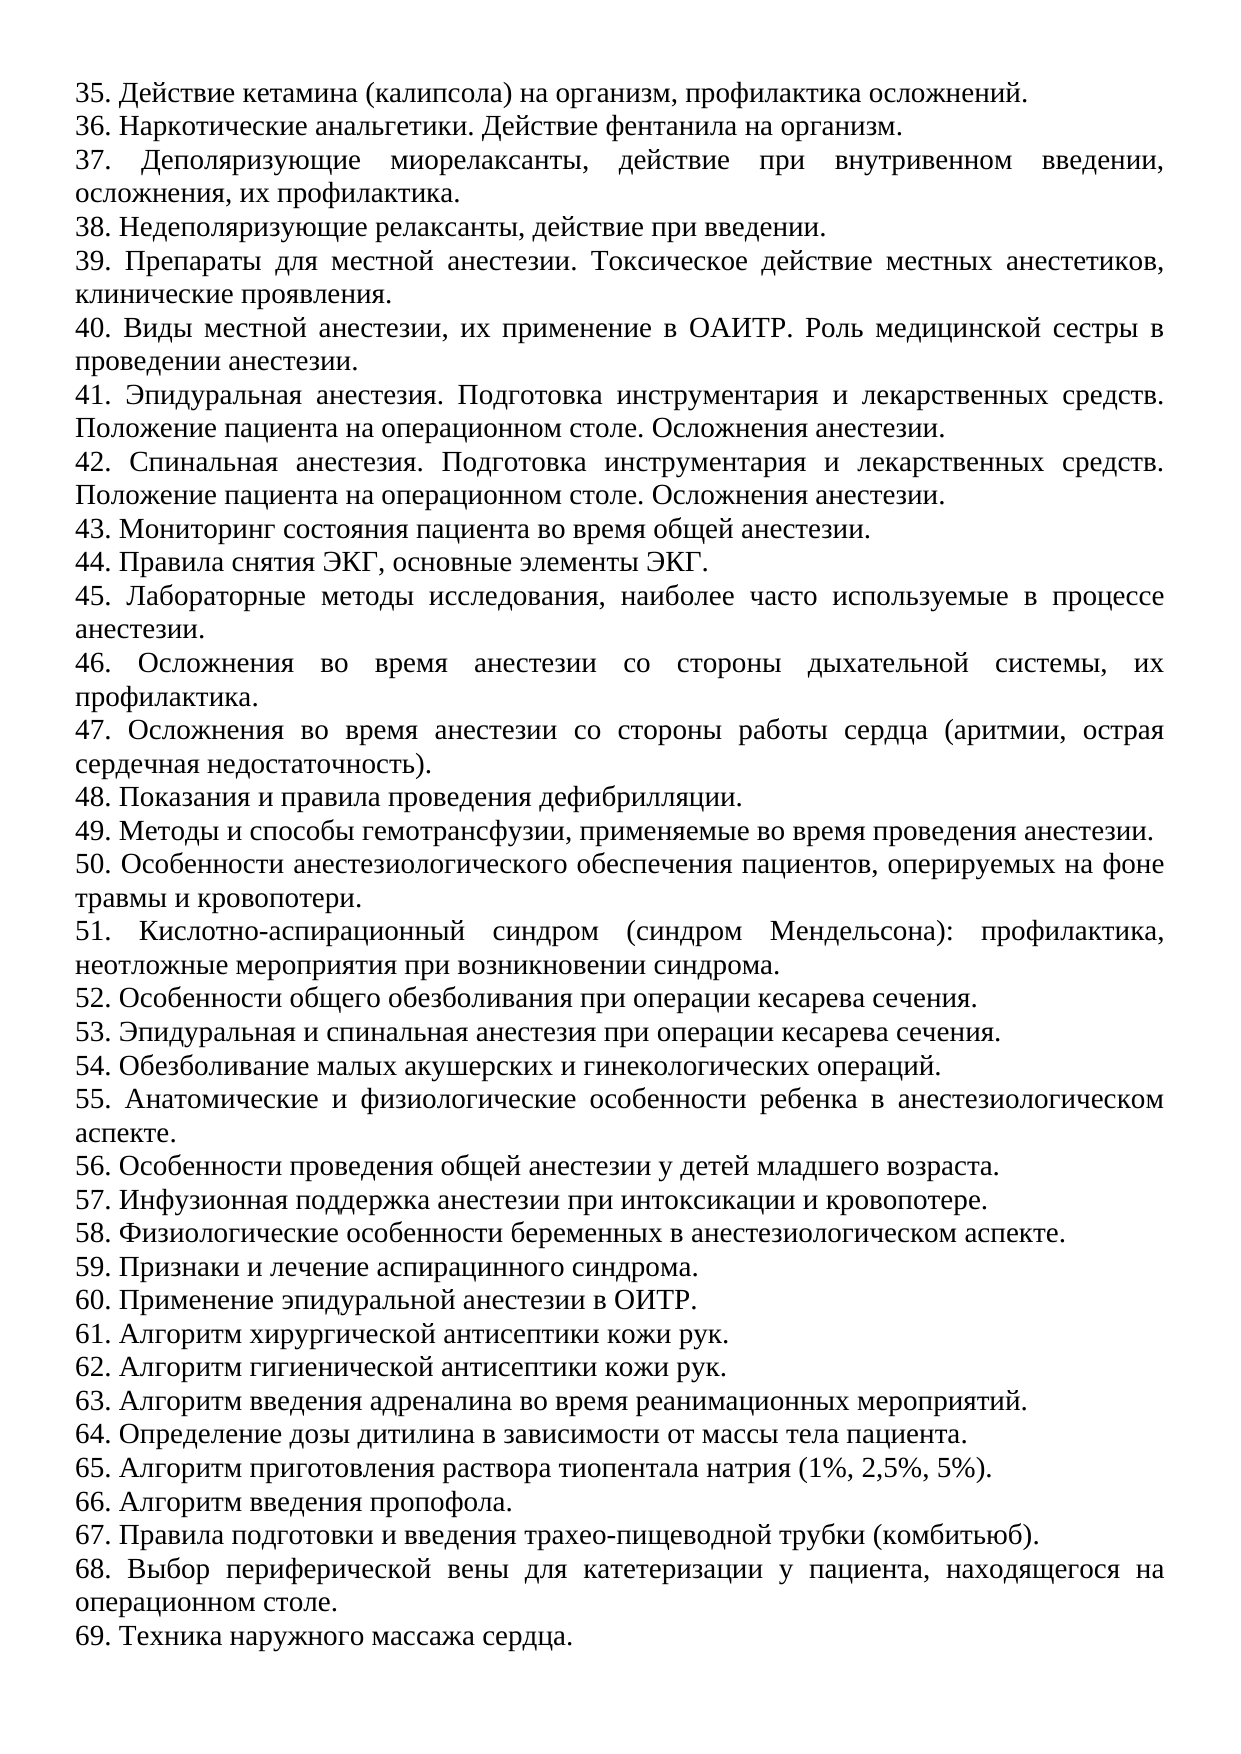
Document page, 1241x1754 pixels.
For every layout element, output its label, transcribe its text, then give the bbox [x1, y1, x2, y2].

text 52. Особенности общего обезболивания при операции кесарева сечения. [75, 981, 1165, 1014]
text 45. Лабораторные методы исследования, наиболее часто используемые в процессе анестезии. [75, 578, 1165, 645]
text 56. Особенности проведения общей анестезии у детей младшего возраста. [75, 1148, 1165, 1182]
text 68. Выбор периферической вены для катетеризации у пациента, находящегося на операционном столе. [75, 1551, 1165, 1618]
text 44. Правила снятия ЭКГ, основные элементы ЭКГ. [75, 544, 1165, 578]
text 51. Кислотно-аспирационный синдром (синдром Мендельсона): профилактика, неотложные мероприятия при возникновении синдрома. [75, 913, 1165, 981]
text 47. Осложнения во время анестезии со стороны работы сердца (аритмии, острая сердечная недостаточность). [75, 712, 1165, 779]
text 38. Недеполяризующие релаксанты, действие при введении. [75, 209, 1165, 243]
text 39. Препараты для местной анестезии. Токсическое действие местных анестетиков, клинические проявления. [75, 243, 1165, 310]
text 69. Техника наружного массажа сердца. [75, 1618, 1165, 1651]
text 64. Определение дозы дитилина в зависимости от массы тела пациента. [75, 1417, 1165, 1450]
text 37. Деполяризующие миорелаксанты, действие при внутривенном введении, осложнения, их профилактика. [75, 142, 1165, 209]
text 43. Мониторинг состояния пациента во время общей анестезии. [75, 511, 1165, 544]
text 66. Алгоритм введения пропофола. [75, 1484, 1165, 1517]
text 49. Методы и способы гемотрансфузии, применяемые во время проведения анестезии. [75, 813, 1165, 846]
text 46. Осложнения во время анестезии со стороны дыхательной системы, их профилактика. [75, 645, 1165, 712]
text 40. Виды местной анестезии, их применение в ОАИТР. Роль медицинской сестры в проведении анестезии. [75, 310, 1165, 377]
text 54. Обезболивание малых акушерских и гинекологических операций. [75, 1048, 1165, 1081]
text 42. Спинальная анестезия. Подготовка инструментария и лекарственных средств. Положение пациента на операционном столе. Осложнения анестезии. [75, 444, 1165, 511]
text 60. Применение эпидуральной анестезии в ОИТР. [75, 1282, 1165, 1316]
text 55. Анатомические и физиологические особенности ребенка в анестезиологическом аспекте. [75, 1081, 1165, 1148]
text 57. Инфузионная поддержка анестезии при интоксикации и кровопотере. [75, 1182, 1165, 1215]
text 63. Алгоритм введения адреналина во время реанимационных мероприятий. [75, 1383, 1165, 1417]
text 48. Показания и правила проведения дефибрилляции. [75, 779, 1165, 813]
text 62. Алгоритм гигиенической антисептики кожи рук. [75, 1349, 1165, 1383]
text 36. Наркотические анальгетики. Действие фентанила на организм. [75, 108, 1165, 142]
text 41. Эпидуральная анестезия. Подготовка инструментария и лекарственных средств. Положение пациента на операционном столе. Осложнения анестезии. [75, 377, 1165, 444]
text 35. Действие кетамина (калипсола) на организм, профилактика осложнений. [75, 75, 1165, 108]
text 61. Алгоритм хирургической антисептики кожи рук. [75, 1316, 1165, 1349]
text 59. Признаки и лечение аспирацинного синдрома. [75, 1249, 1165, 1282]
text 50. Особенности анестезиологического обеспечения пациентов, оперируемых на фоне травмы и кровопотери. [75, 846, 1165, 913]
text 58. Физиологические особенности беременных в анестезиологическом аспекте. [75, 1215, 1165, 1249]
text 53. Эпидуральная и спинальная анестезия при операции кесарева сечения. [75, 1014, 1165, 1048]
text 67. Правила подготовки и введения трахео-пищеводной трубки (комбитьюб). [75, 1517, 1165, 1551]
text 65. Алгоритм приготовления раствора тиопентала натрия (1%, 2,5%, 5%). [75, 1450, 1165, 1484]
